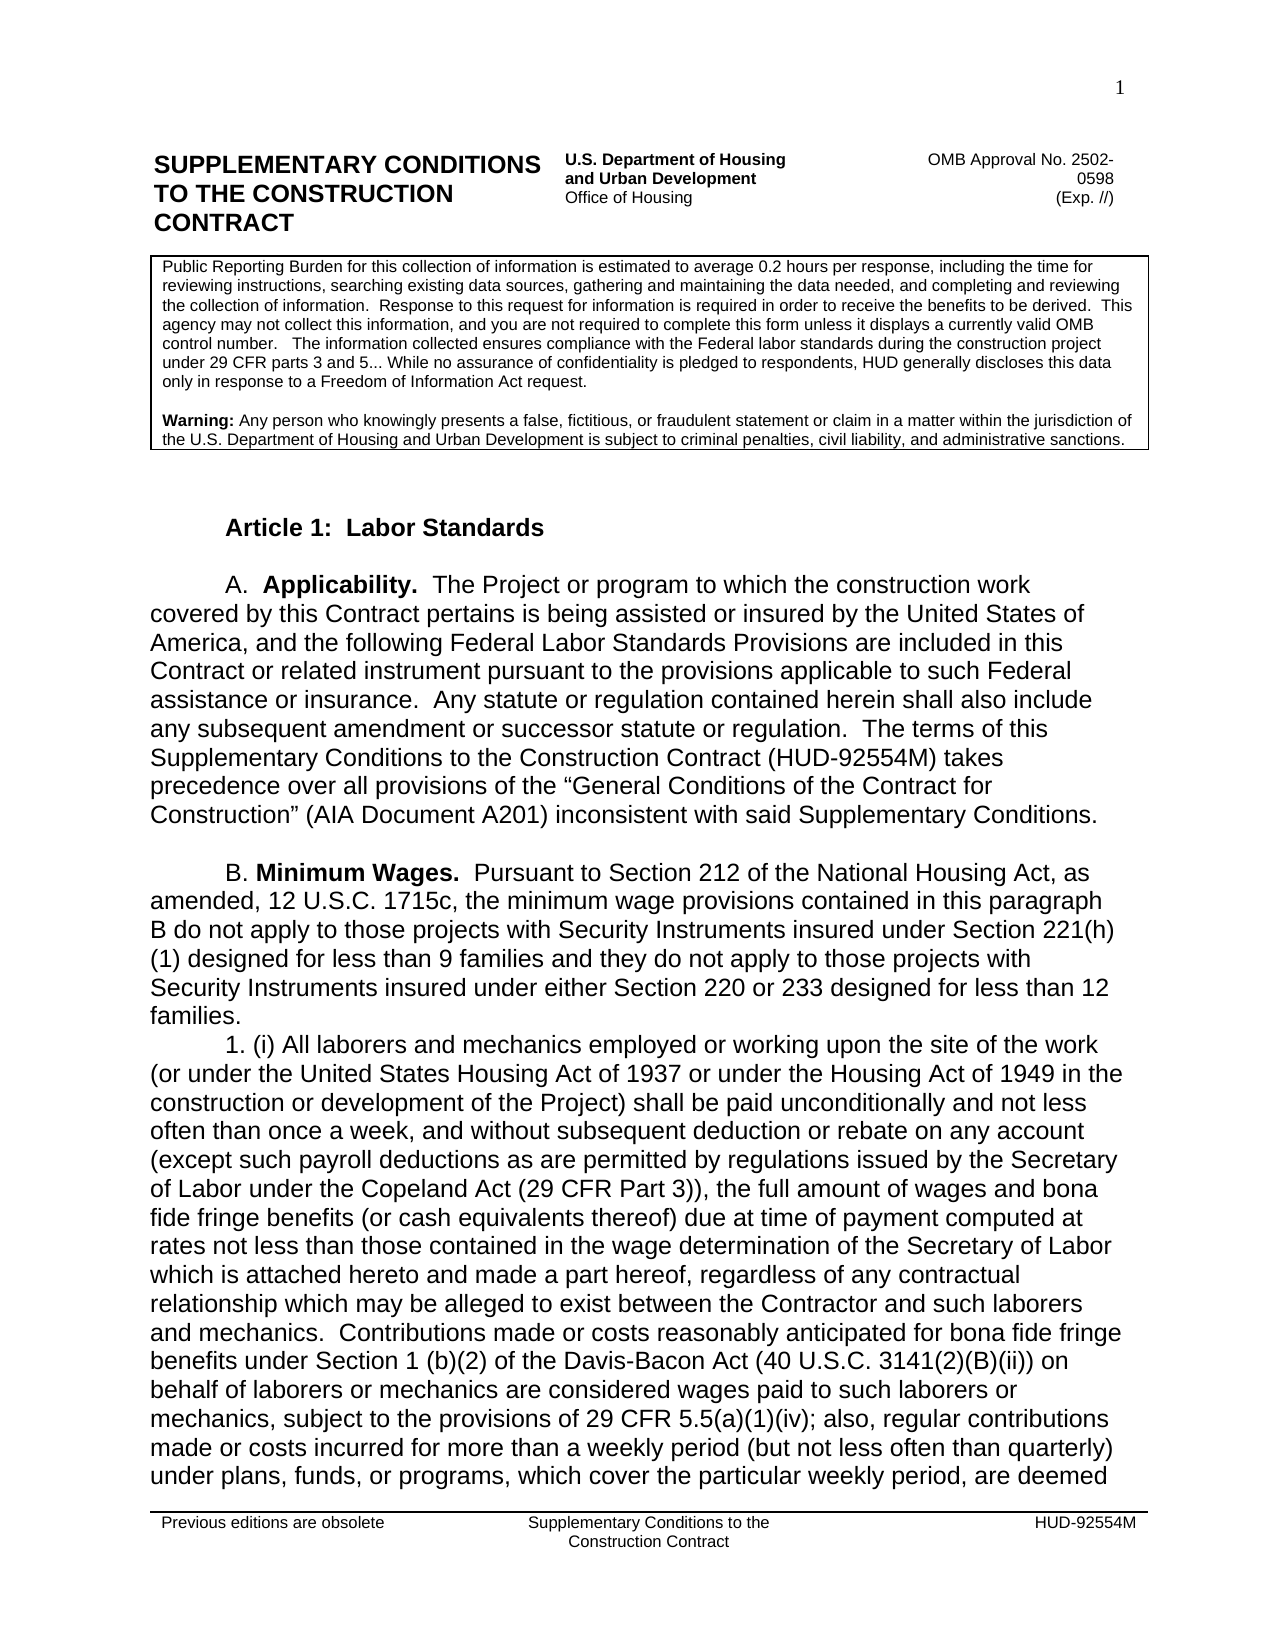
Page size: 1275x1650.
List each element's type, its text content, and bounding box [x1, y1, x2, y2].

table_header OMB Approval No. 2502-0598 (Exp. //) [842, 150, 1125, 236]
text B. Minimum Wages. Pursuant to Section 212 of the National Housing Act, as amended, 12 U.S.C. 1715c, the minimum wage provisions contained in this paragraph B do not apply to those projects with Security Instruments insured under Section 221(h)(1) designed for less than 9 families and they do not apply to those projects with Security Instruments insured under either Section 220 or 233 designed for less than 12 families. [150, 857, 1125, 1030]
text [150, 1030, 1125, 1490]
table_header Public Reporting Burden for this collection of information is estimated to average 0.2 hours per response, including the time for reviewing instructions, searching existing data sources, gathering and maintaining the data needed, and completing and reviewing the collection of information. Response to this request for information is required in order to receive the benefits to be derived. This agency may not collect this information, and you are not required to complete this form unless it displays a currently valid OMB control number. The information collected ensures compliance with the Federal labor standards during the construction project under 29 CFR parts 3 and 5... While no assurance of confidentiality is pledged to respondents, HUD generally discloses this data only in response to a Freedom of Information Act request. Warning: Any person who knowingly presents a false, fictitious, or fraudulent statement or claim in a matter within the jurisdiction of the U.S. Department of Housing and Urban Development is subject to criminal penalties, civil liability, and administrative sanctions. [152, 257, 1148, 449]
text Article 1: Labor Standards [150, 512, 1125, 541]
text A. Applicability. The Project or program to which the construction work covered by this Contract pertains is being assisted or insured by the United States of America, and the following Federal Labor Standards Provisions are included in this Contract or related instrument pursuant to the provisions applicable to such Federal assistance or insurance. Any statute or regulation contained herein shall also include any subsequent amendment or successor statute or regulation. The terms of this Supplementary Conditions to the Construction Contract (HUD-92554M) takes precedence over all provisions of the “General Conditions of the Contract for Construction” (AIA Document A201) inconsistent with said Supplementary Conditions. [150, 570, 1125, 829]
table_header U.S. Department of Housing and Urban Development Office of Housing [554, 150, 842, 236]
table_header SUPPLEMENTARY CONDITIONS TO THE CONSTRUCTION CONTRACT [143, 150, 553, 236]
